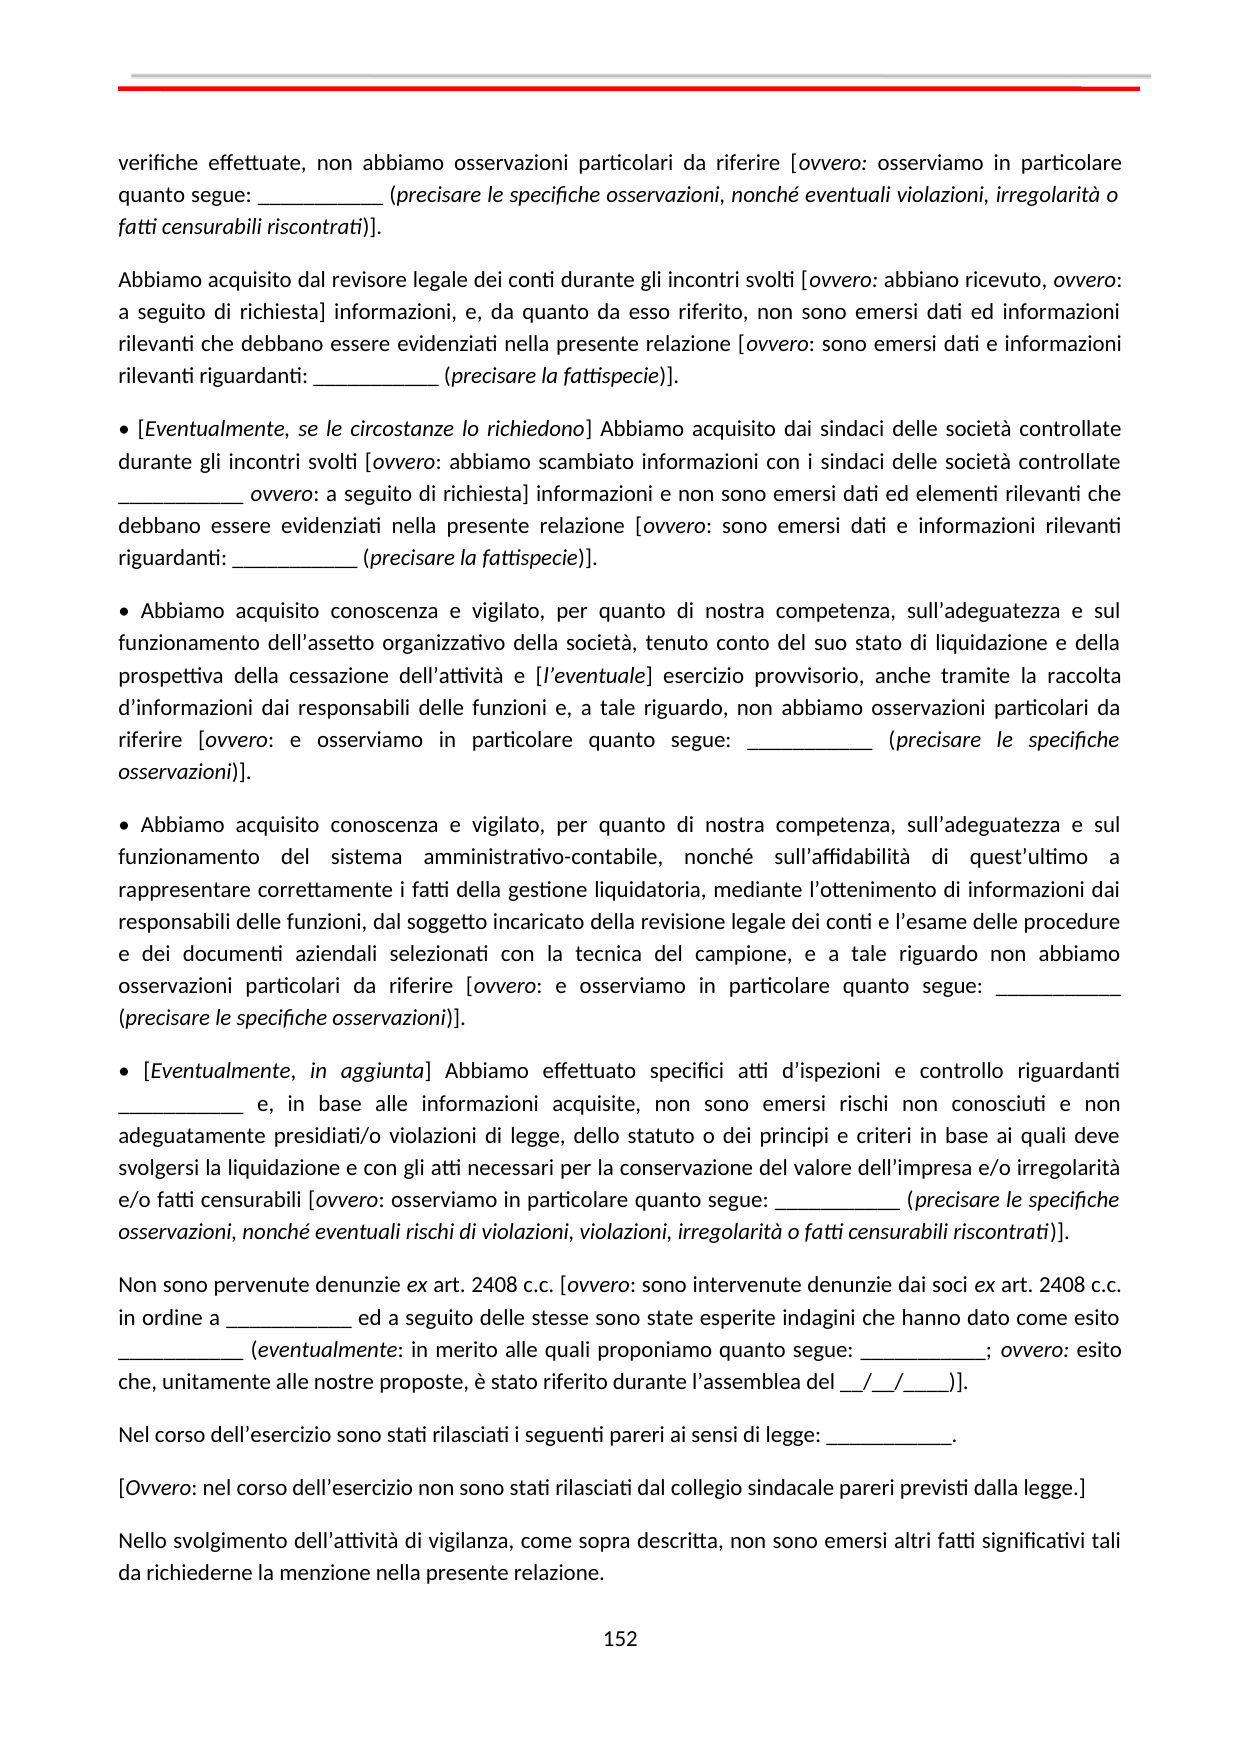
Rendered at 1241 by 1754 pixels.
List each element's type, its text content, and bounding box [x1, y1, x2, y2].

text • [Eventualmente, se le circostanze lo richiedono] Abbiamo acquisito dai sindaci delle società controllate durante gli incontri svolti [ovvero: abbiamo scambiato informazioni con i sindaci delle società controllate ___________ ovvero: a seguito di richiesta] informazioni e non sono emersi dati ed elementi rilevanti che debbano essere evidenziati nella presente relazione [ovvero: sono emersi dati e informazioni rilevanti riguardanti: ___________ (precisare la fattispecie)]. [118, 414, 1122, 571]
text Nel corso dell’esercizio sono stati rilasciati i seguenti pareri ai sensi di legge: ___________. [118, 1420, 1122, 1448]
text • [Eventualmente, in aggiunta] Abbiamo effettuato specifici atti d’ispezioni e controllo riguardanti ___________ e, in base alle informazioni acquisite, non sono emersi rischi non conosciuti e non adeguatamente presidiati/o violazioni di legge, dello statuto o dei principi e criteri in base ai quali deve svolgersi la liquidazione e con gli atti necessari per la conservazione del valore dell’impresa e/o irregolarità e/o fatti censurabili [ovvero: osserviamo in particolare quanto segue: ___________ (precisare le specifiche osservazioni, nonché eventuali rischi di violazioni, violazioni, irregolarità o fatti censurabili riscontrati)]. [118, 1056, 1122, 1245]
text • Abbiamo acquisito conoscenza e vigilato, per quanto di nostra competenza, sull’adeguatezza e sul funzionamento del sistema amministrativo-contabile, nonché sull’affidabilità di quest’ultimo a rappresentare correttamente i fatti della gestione liquidatoria, mediante l’ottenimento di informazioni dai responsabili delle funzioni, dal soggetto incaricato della revisione legale dei conti e l’esame delle procedure e dei documenti aziendali selezionati con la tecnica del campione, e a tale riguardo non abbiamo osservazioni particolari da riferire [ovvero: e osserviamo in particolare quanto segue: ___________ (precisare le specifiche osservazioni)]. [118, 810, 1122, 1031]
text Abbiamo acquisito dal revisore legale dei conti durante gli incontri svolti [ovvero: abbiano ricevuto, ovvero: a seguito di richiesta] informazioni, e, da quanto da esso riferito, non sono emersi dati ed informazioni rilevanti che debbano essere evidenziati nella presente relazione [ovvero: sono emersi dati e informazioni rilevanti riguardanti: ___________ (precisare la fattispecie)]. [118, 265, 1122, 389]
text • Abbiamo acquisito conoscenza e vigilato, per quanto di nostra competenza, sull’adeguatezza e sul funzionamento dell’assetto organizzativo della società, tenuto conto del suo stato di liquidazione e della prospettiva della cessazione dell’attività e [l’eventuale] esercizio provvisorio, anche tramite la raccolta d’informazioni dai responsabili delle funzioni e, a tale riguardo, non abbiamo osservazioni particolari da riferire [ovvero: e osserviamo in particolare quanto segue: ___________ (precisare le specifiche osservazioni)]. [118, 596, 1122, 785]
text Non sono pervenute denunzie ex art. 2408 c.c. [ovvero: sono intervenute denunzie dai soci ex art. 2408 c.c. in ordine a ___________ ed a seguito delle stesse sono state esperite indagini che hanno dato come esito ___________ (eventualmente: in merito alle quali proponiamo quanto segue: ___________; ovvero: esito che, unitamente alle nostre proposte, è stato riferito durante l’assemblea del __/__/____)]. [118, 1270, 1122, 1395]
text Nello svolgimento dell’attività di vigilanza, come sopra descritta, non sono emersi altri fatti significativi tali da richiederne la menzione nella presente relazione. [118, 1526, 1122, 1586]
text [Ovvero: nel corso dell’esercizio non sono stati rilasciati dal collegio sindacale pareri previsti dalla legge.] [118, 1473, 1122, 1501]
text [118, 148, 1122, 240]
